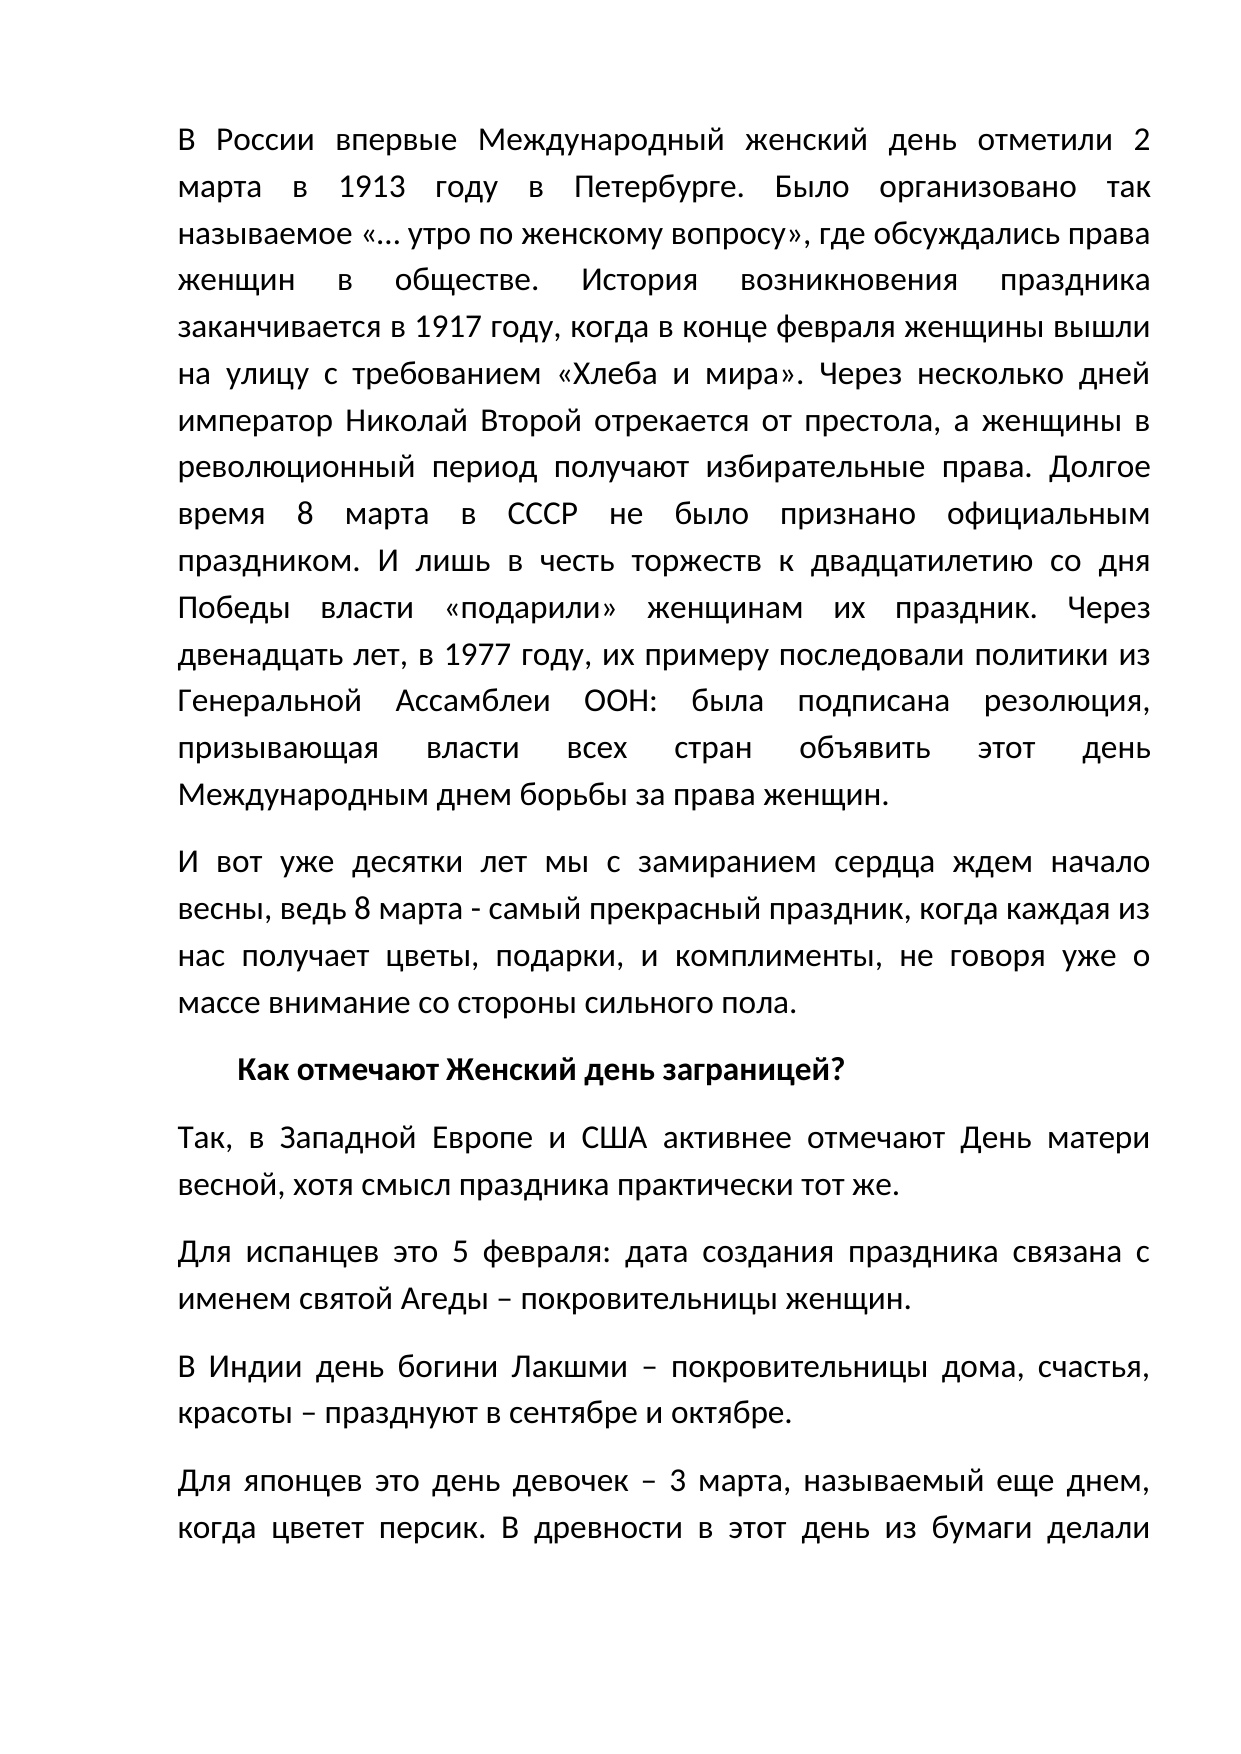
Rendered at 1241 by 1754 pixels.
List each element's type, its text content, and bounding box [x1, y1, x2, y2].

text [177, 1459, 1152, 1547]
text И вот уже десятки лет мы с замиранием сердца ждем начало весны, ведь 8 марта - самый прекрасный праздник, когда каждая из нас получает цветы, подарки, и комплименты, не говоря уже о массе внимание со стороны сильного пола. [177, 841, 1152, 1022]
text В Индии день богини Лакшми – покровительницы дома, счастья, красоты – празднуют в сентябре и октябре. [177, 1345, 1152, 1432]
text В России впервые Международный женский день отметили 2 марта в 1913 году в Петербурге. Было организовано так называемое «… утро по женскому вопросу», где обсуждались права женщин в обществе. История возникновения праздника заканчивается в 1917 году, когда в конце февраля женщины вышли на улицу с требованием «Хлеба и мира». Через несколько дней император Николай Второй отрекается от престола, а женщины в революционный период получают избирательные права. Долгое время 8 марта в СССР не было признано официальным праздником. И лишь в честь торжеств к двадцатилетию со дня Победы власти «подарили» женщинам их праздник. Через двенадцать лет, в 1977 году, их примеру последовали политики из Генеральной Ассамблеи ООН: была подписана резолюция, призывающая власти всех стран объявить этот день Международным днем борьбы за права женщин. [177, 118, 1152, 814]
text Для испанцев это 5 февраля: дата создания праздника связана с именем святой Агеды – покровительницы женщин. [177, 1230, 1152, 1318]
text Как отмечают Женский день заграницей? [177, 1048, 1152, 1089]
text Так, в Западной Европе и США активнее отмечают День матери весной, хотя смысл праздника практически тот же. [177, 1116, 1152, 1203]
